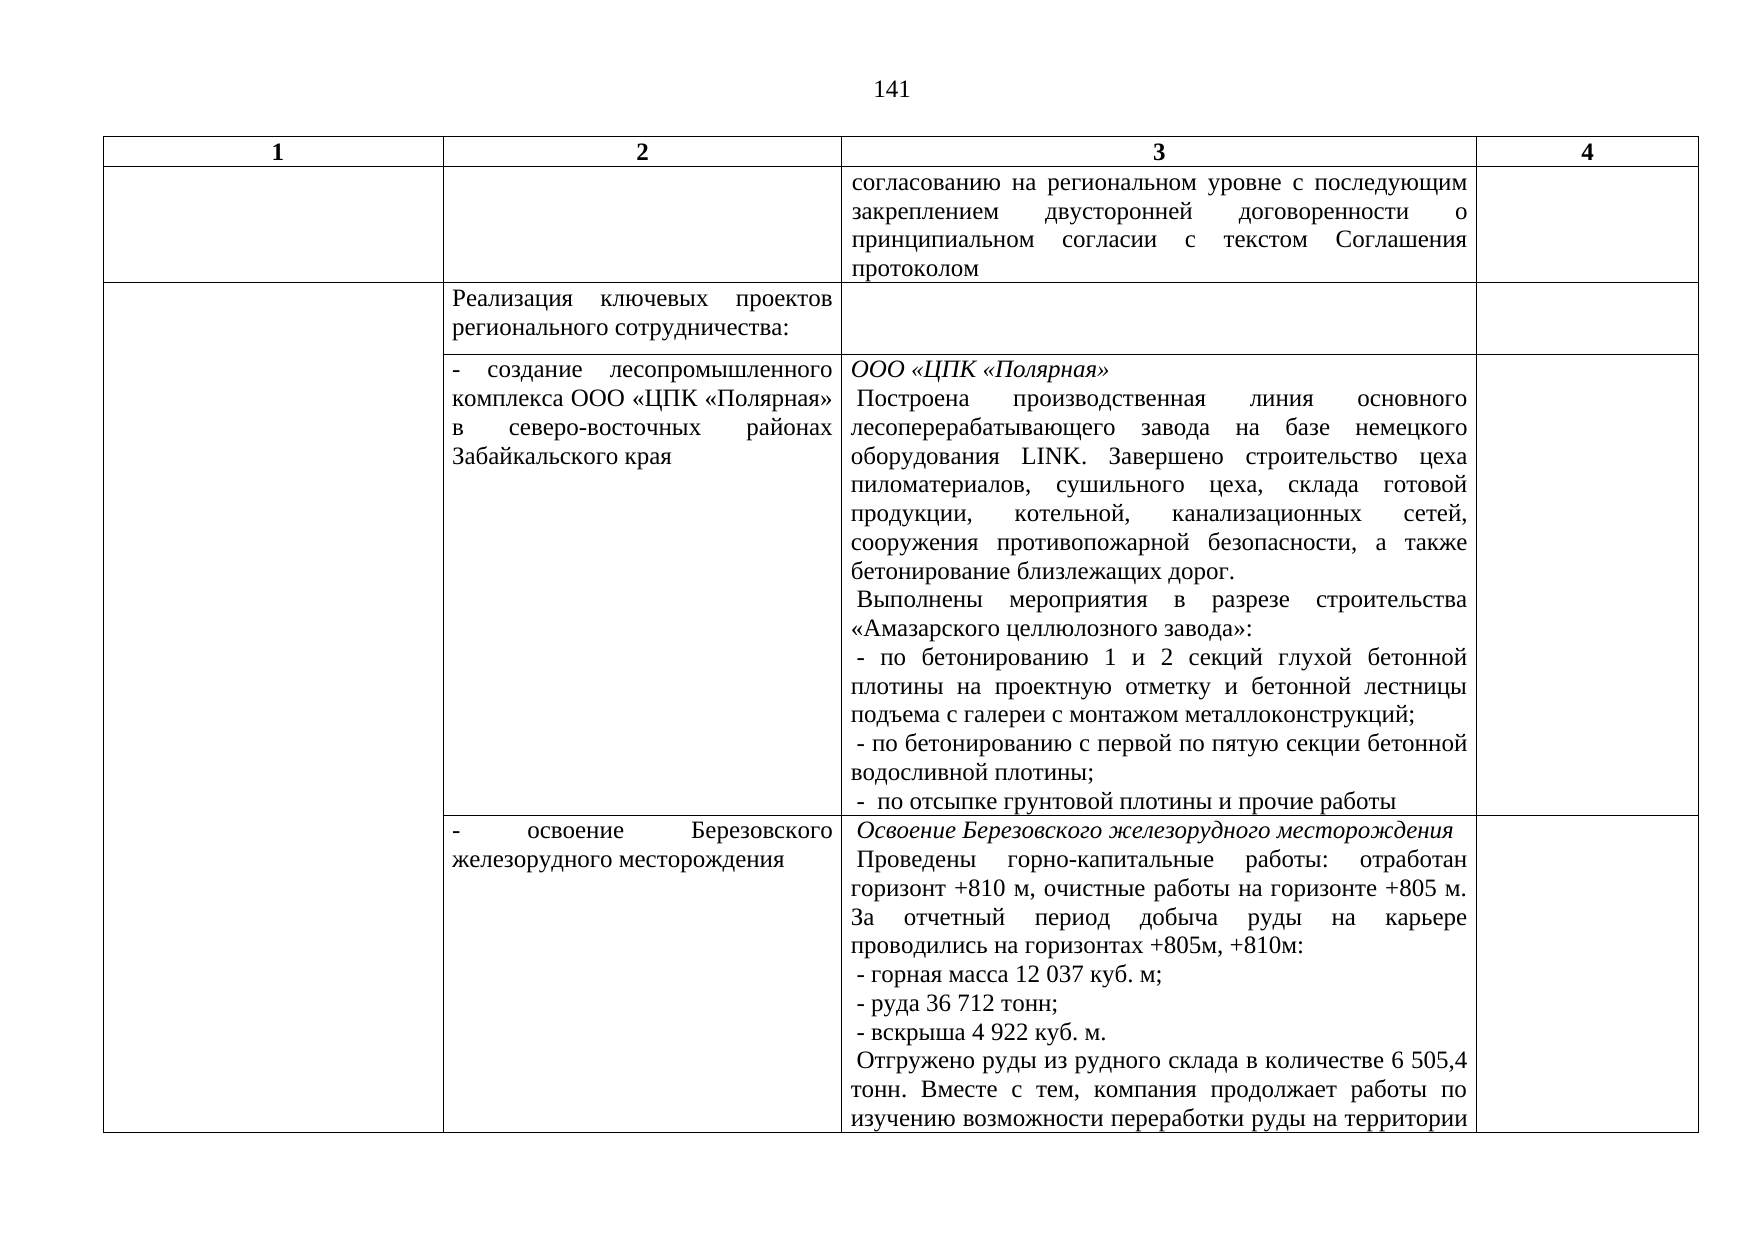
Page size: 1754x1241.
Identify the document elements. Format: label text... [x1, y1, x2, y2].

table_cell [842, 816, 1476, 1132]
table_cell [842, 167, 1476, 282]
table_header 1 [104, 137, 443, 166]
table_cell - создание лесопромышленного комплекса ООО «ЦПК «Полярная» в северо-восточных районах Забайкальского края [444, 355, 841, 814]
table_cell [104, 283, 443, 1132]
table_cell [1477, 816, 1698, 1132]
table_cell [1477, 167, 1698, 282]
table_header 2 [444, 137, 841, 166]
table_cell [104, 167, 443, 282]
table_header 3 [842, 137, 1476, 166]
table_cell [444, 167, 841, 282]
table_cell Реализация ключевых проектов регионального сотрудничества: [444, 283, 841, 353]
table_cell [1477, 283, 1698, 353]
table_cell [444, 816, 841, 1132]
table_header 4 [1477, 137, 1698, 166]
table_cell ООО «ЦПК «Полярная» Построена производственная линия основного лесоперерабатывающего завода на базе немецкого оборудования LINK. Завершено строительство цеха пиломатериалов, сушильного цеха, склада готовой продукции, котельной, канализационных сетей, сооружения противопожарной безопасности, а также бетонирование близлежащих дорог. Выполнены мероприятия в разрезе строительства «Амазарского целлюлозного завода»: - по бетонированию 1 и 2 секций глухой бетонной плотины на проектную отметку и бетонной лестницы подъема с галереи с монтажом металлоконструкций; - по бетонированию с первой по пятую секции бетонной водосливной плотины; - по отсыпке грунтовой плотины и прочие работы [842, 355, 1476, 814]
table_cell [842, 283, 1476, 353]
table_cell [1477, 355, 1698, 814]
